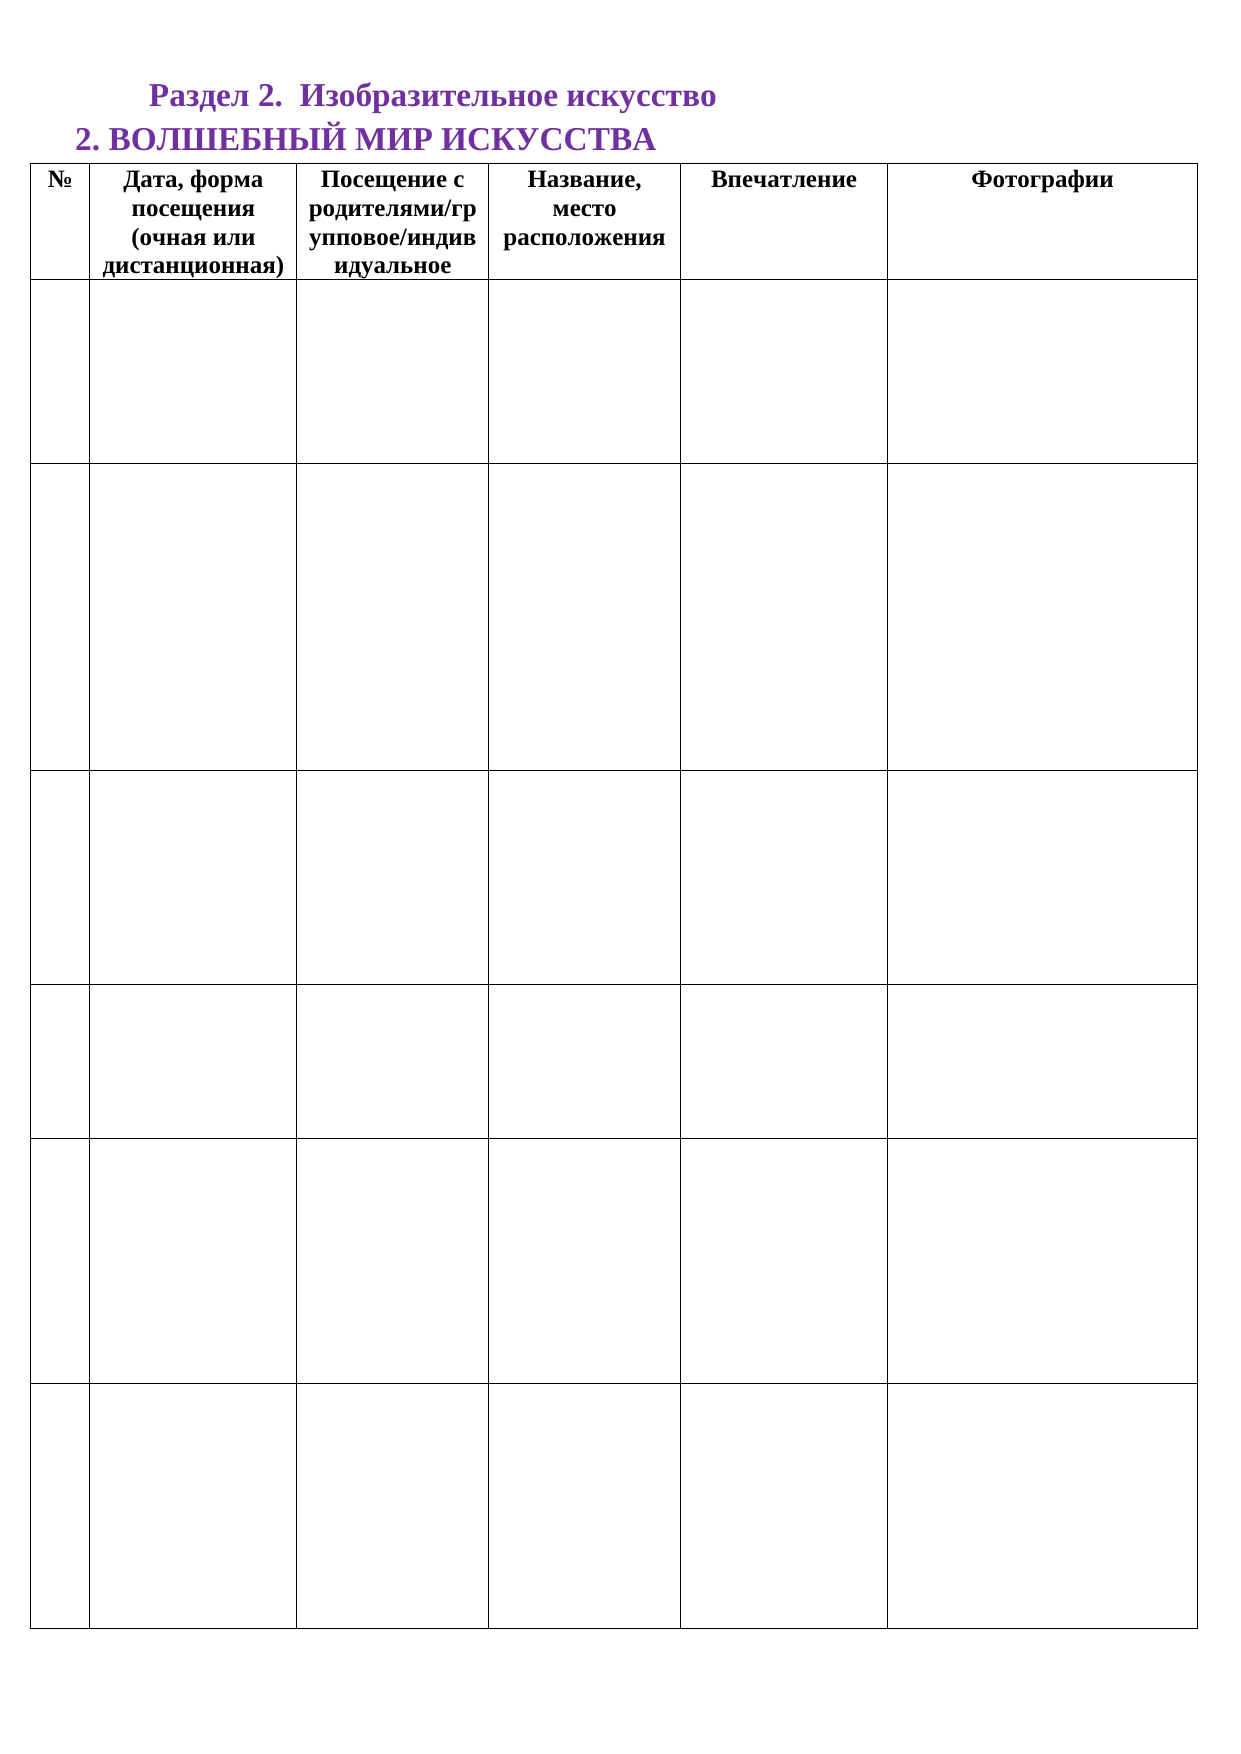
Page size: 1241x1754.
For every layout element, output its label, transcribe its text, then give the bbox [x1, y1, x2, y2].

table_cell [681, 771, 887, 984]
table_cell [90, 1384, 296, 1628]
table_cell [888, 464, 1197, 769]
table_header Впечатление [681, 164, 887, 279]
table_cell [681, 1384, 887, 1628]
table_header Дата, форма посещения (очная или дистанционная) [90, 164, 296, 279]
table_cell [297, 1384, 488, 1628]
text 2. ВОЛШЕБНЫЙ МИР ИСКУССТВА [75, 119, 1165, 157]
table_cell [297, 280, 488, 463]
table_cell [90, 280, 296, 463]
table_cell [888, 280, 1197, 463]
table_cell [681, 464, 887, 769]
table_cell [888, 985, 1197, 1138]
table_cell [90, 1139, 296, 1383]
table_cell [297, 1139, 488, 1383]
table_cell [297, 464, 488, 769]
table_cell [681, 985, 887, 1138]
table_cell [888, 1384, 1197, 1628]
table_cell [489, 280, 680, 463]
table_cell [681, 1139, 887, 1383]
table_cell [888, 1139, 1197, 1383]
table_header Название, место расположения [489, 164, 680, 279]
table_cell [489, 771, 680, 984]
text Раздел 2. Изобразительное искусство [75, 75, 1165, 113]
table_cell [31, 985, 89, 1138]
table_cell [31, 280, 89, 463]
table_cell [489, 985, 680, 1138]
table_cell [681, 280, 887, 463]
table_cell [31, 1384, 89, 1628]
table_header № [31, 164, 89, 279]
table_cell [90, 771, 296, 984]
table_header Посещение с родителями/групповое/индивидуальное [297, 164, 488, 279]
table_cell [489, 1139, 680, 1383]
table_cell [31, 1139, 89, 1383]
table_cell [489, 464, 680, 769]
table_cell [31, 771, 89, 984]
table_cell [297, 985, 488, 1138]
table_header Фотографии [888, 164, 1197, 279]
table_cell [90, 985, 296, 1138]
table_cell [888, 771, 1197, 984]
table_cell [90, 464, 296, 769]
table_cell [489, 1384, 680, 1628]
table_cell [297, 771, 488, 984]
table_cell [31, 464, 89, 769]
